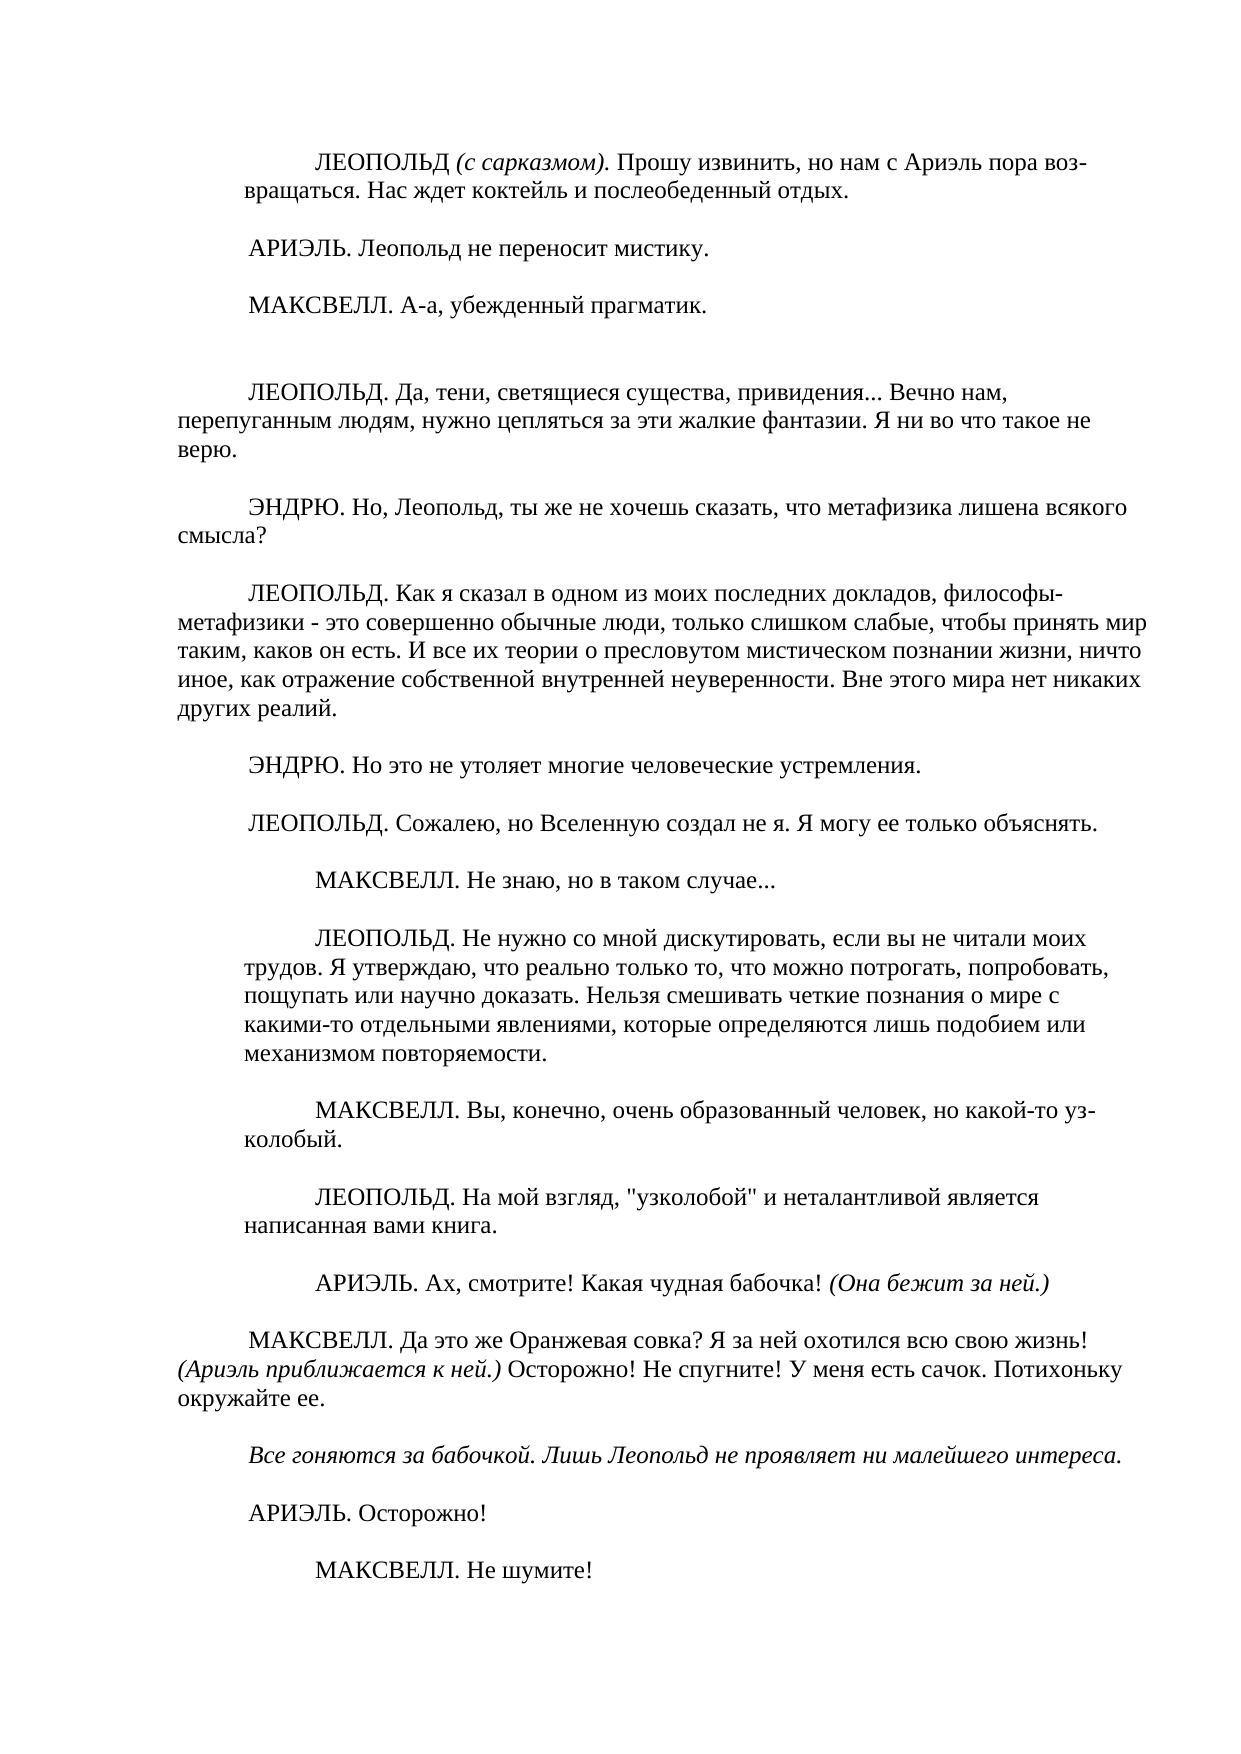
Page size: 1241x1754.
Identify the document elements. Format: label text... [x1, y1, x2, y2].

text МАКСВЕЛЛ. Да это же Оранжевая совка? Я за ней охотился всю свою жизнь! (Ариэль приближается к ней.) Осторожно! Не спугните! У меня есть сачок. Потихоньку окружайте ее. [177, 1326, 1152, 1412]
text ЭНДРЮ. Но это не утоляет многие человеческие устремления. [177, 751, 1152, 779]
text ЛЕОПОЛЬД. Как я сказал в одном из моих последних докладов, философы-метафизики - это совершенно обычные люди, только слишком слабые, чтобы принять мир таким, каков он есть. И все их теории о пресловутом мистическом познании жизни, ничто иное, как отражение собственной внутренней неуверенности. Вне этого мира нет никаких других реалий. [177, 578, 1152, 722]
text ЭНДРЮ. Но, Леопольд, ты же не хочешь сказать, что метафизика лишена всякого смысла? [177, 492, 1152, 549]
text МАКСВЕЛЛ. А-а, убежденный прагматик. [177, 291, 1152, 319]
text АРИЭЛЬ. Осторожно! [177, 1498, 1152, 1527]
text Все гоняются за бабочкой. Лишь Леопольд не проявляет ни малейшего интереса. [177, 1441, 1167, 1469]
text МАКСВЕЛЛ. Вы, конечно, очень образованный человек, но какой-то узколобый. [244, 1096, 1152, 1153]
text ЛЕОПОЛЬД. Сожалею, но Вселенную создал не я. Я могу ее только объяснять. [177, 808, 1152, 837]
text ЛЕОПОЛЬД (с сарказмом). Прошу извинить, но нам с Ариэль пора возвращаться. Нас ждет коктейль и послеобеденный отдых. [244, 147, 1131, 204]
text ЛЕОПОЛЬД. На мой взгляд, "узколобой" и неталантливой является написанная вами книга. [244, 1182, 1152, 1239]
text ЛЕОПОЛЬД. Да, тени, светящиеся существа, привидения... Вечно нам, перепуганным людям, нужно цепляться за эти жалкие фантазии. Я ни во что такое не верю. [177, 377, 1152, 463]
text МАКСВЕЛЛ. Не знаю, но в таком случае... [244, 866, 1152, 894]
text АРИЭЛЬ. Леопольд не переносит мистику. [177, 233, 1152, 262]
text МАКСВЕЛЛ. Не шумите! [244, 1556, 1152, 1584]
text АРИЭЛЬ. Ах, смотрите! Какая чудная бабочка! (Она бежит за ней.) [244, 1268, 1152, 1297]
text ЛЕОПОЛЬД. Не нужно со мной дискутировать, если вы не читали моих трудов. Я утверждаю, что реально только то, что можно потрогать, попробовать, пощупать или научно доказать. Нельзя смешивать четкие познания о мире с какими-то отдельными явлениями, которые определяются лишь подобием или механизмом повторяемости. [244, 923, 1152, 1067]
